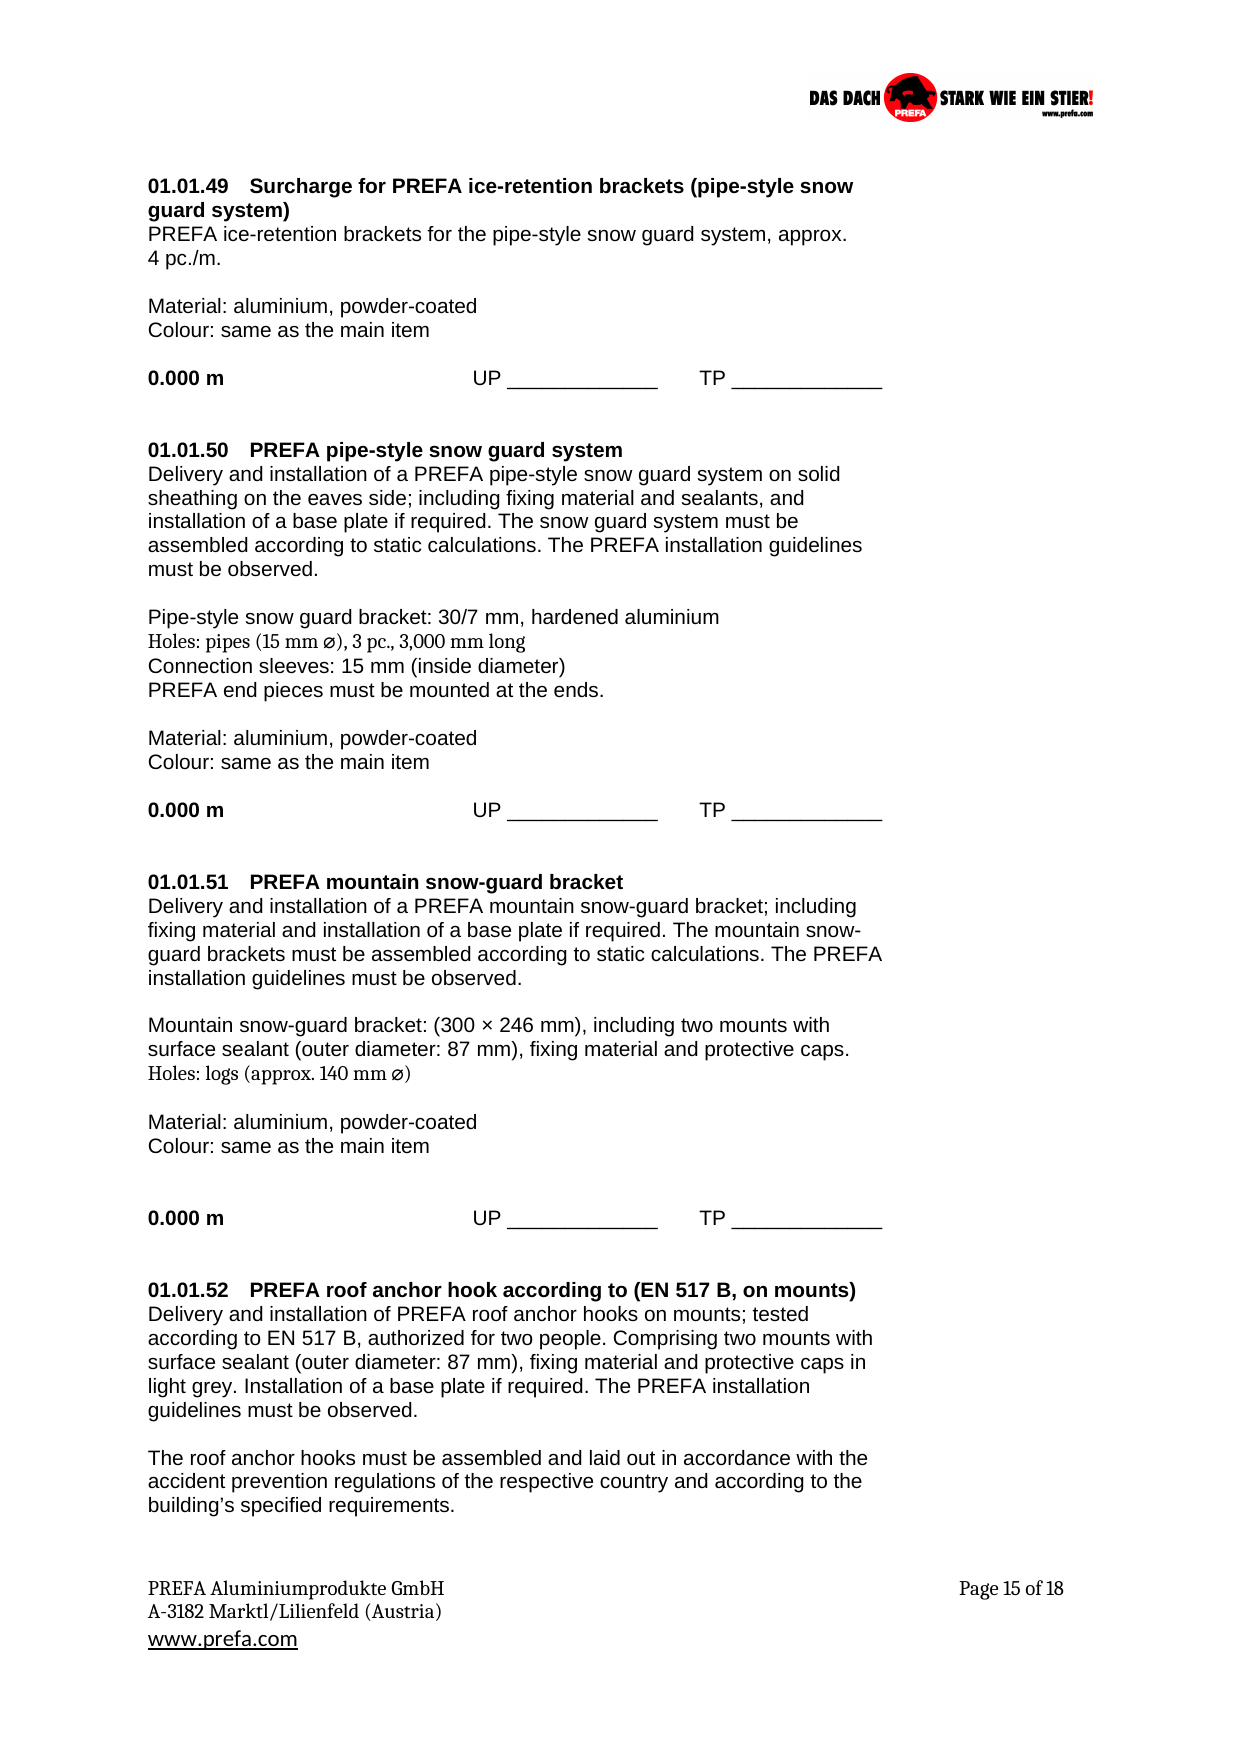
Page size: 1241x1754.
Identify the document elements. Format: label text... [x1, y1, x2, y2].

text 0.000 m UP _____________ TP _____________ [148, 798, 898, 822]
text Holes: pipes (15 mm ⌀), 3 pc., 3,000 mm long [148, 629, 898, 654]
text Pipe-style snow guard bracket: 30/7 mm, hardened aluminium [148, 605, 898, 629]
text PREFA ice-retention brackets for the pipe-style snow guard system, approx. 4 pc./m. [148, 222, 898, 270]
text 01.01.50 PREFA pipe-style snow guard system [148, 437, 898, 461]
text Delivery and installation of a PREFA pipe-style snow guard system on solid sheathing on the eaves side; including fixing material and sealants, and installation of a base plate if required. The snow guard system must be assembled according to static calculations. The PREFA installation guidelines must be observed. [148, 461, 898, 581]
text Colour: same as the main item [148, 1134, 898, 1158]
text Holes: logs (approx. 140 mm ⌀) [148, 1061, 898, 1086]
text Colour: same as the main item [148, 318, 898, 342]
text Material: aluminium, powder-coated [148, 726, 898, 750]
text 01.01.51 PREFA mountain snow-guard bracket [148, 869, 898, 893]
text Mountain snow-guard bracket: (300 × 246 mm), including two mounts with surface sealant (outer diameter: 87 mm), fixing material and protective caps. [148, 1013, 898, 1061]
text Material: aluminium, powder-coated [148, 294, 898, 318]
text 0.000 m UP _____________ TP _____________ [148, 1206, 898, 1230]
text PREFA end pieces must be mounted at the ends. [148, 678, 898, 702]
text Material: aluminium, powder-coated [148, 1110, 898, 1134]
text 01.01.49 Surcharge for PREFA ice-retention brackets (pipe-style snow guard system) [148, 174, 898, 222]
text Delivery and installation of a PREFA mountain snow-guard bracket; including fixing material and installation of a base plate if required. The mountain snow-guard brackets must be assembled according to static calculations. The PREFA installation guidelines must be observed. [148, 893, 898, 989]
text Delivery and installation of PREFA roof anchor hooks on mounts; tested according to EN 517 B, authorized for two people. Comprising two mounts with surface sealant (outer diameter: 87 mm), fixing material and protective caps in light grey. Installation of a base plate if required. The PREFA installation guidelines must be observed. [148, 1302, 898, 1421]
text Connection sleeves: 15 mm (inside diameter) [148, 654, 898, 678]
text Colour: same as the main item [148, 750, 898, 774]
text 01.01.52 PREFA roof anchor hook according to (EN 517 B, on mounts) [148, 1278, 898, 1302]
picture [810, 73, 1093, 122]
text 0.000 m UP _____________ TP _____________ [148, 366, 898, 389]
